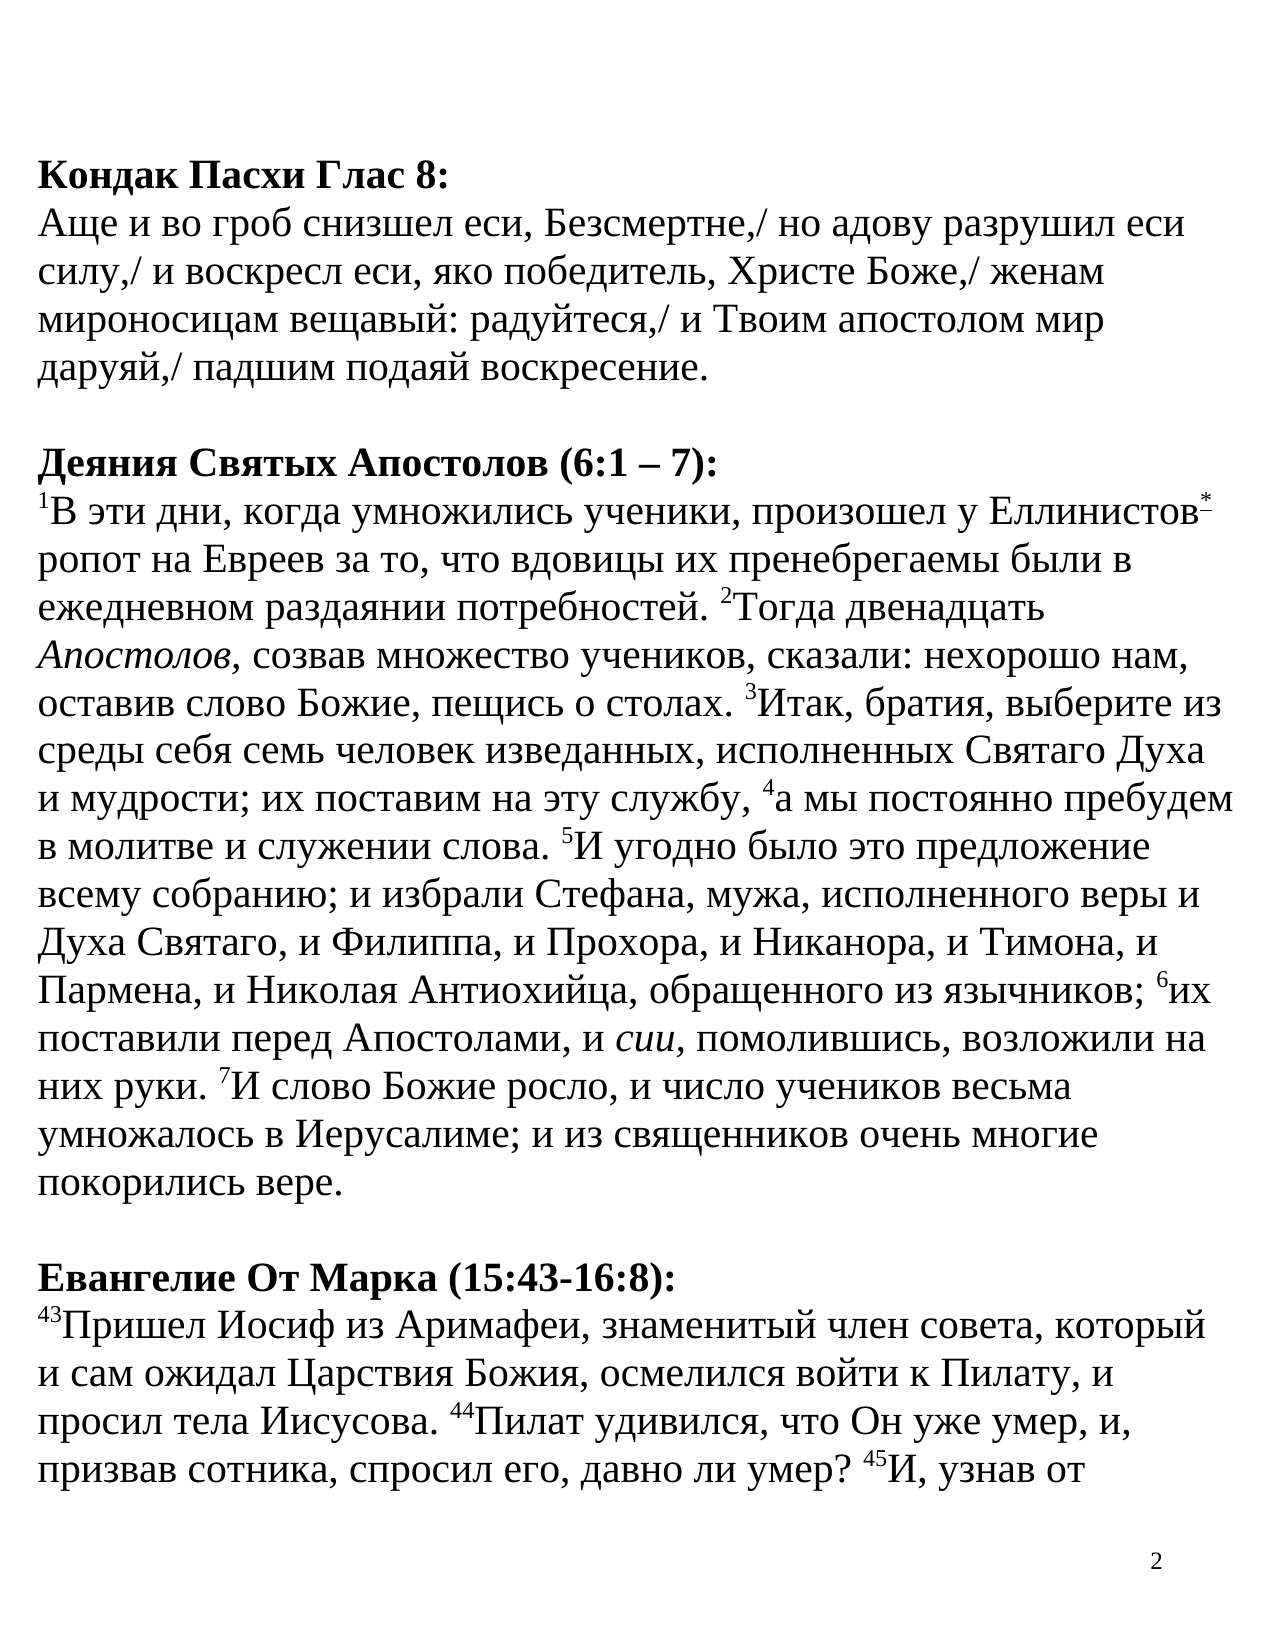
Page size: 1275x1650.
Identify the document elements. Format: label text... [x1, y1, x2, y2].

text Деяния Святых Апостолов (6:1 – 7): [37, 437, 1237, 485]
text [37, 1300, 1237, 1492]
text Кондак Пасхи Глас 8: [37, 150, 1228, 198]
text Евангелие От Марка (15:43-16:8): [37, 1252, 1237, 1300]
text 1В эти дни, когда умножились ученики, произошел у Еллинистов* ропот на Евреев за то, что вдовицы их пренебрегаемы были в ежедневном раздаянии потребностей. 2Тогда двенадцать Апостолов, созвав множество учеников, сказали: нехорошо нам, оставив слово Божие, пещись о столах. 3Итак, братия, выберите из среды себя семь человек изведанных, исполненных Святаго Духа и мудрости; их поставим на эту службу, 4а мы постоянно пребудем в молитве и служении слова. 5И угодно было это предложение всему собранию; и избрали Стефана, мужа, исполненного веры и Духа Святаго, и Филиппа, и Прохора, и Никанора, и Тимона, и Пармена, и Николая Антиохийца, обращенного из язычников; 6их поставили перед Апостолами, и сии, помолившись, возложили на них руки. 7И слово Божие росло, и число учеников весьма умножалось в Иерусалиме; и из священников очень многие покорились вере. [37, 485, 1237, 1204]
text Аще и во гроб снизшел еси, Безсмертне,/ но адову разрушил еси силу,/ и воскресл еси, яко победитель, Христе Боже,/ женам мироносицам вещавый: радуйтеся,/ и Твоим апостолом мир даруяй,/ падшим подаяй воскресение. [37, 198, 1228, 389]
